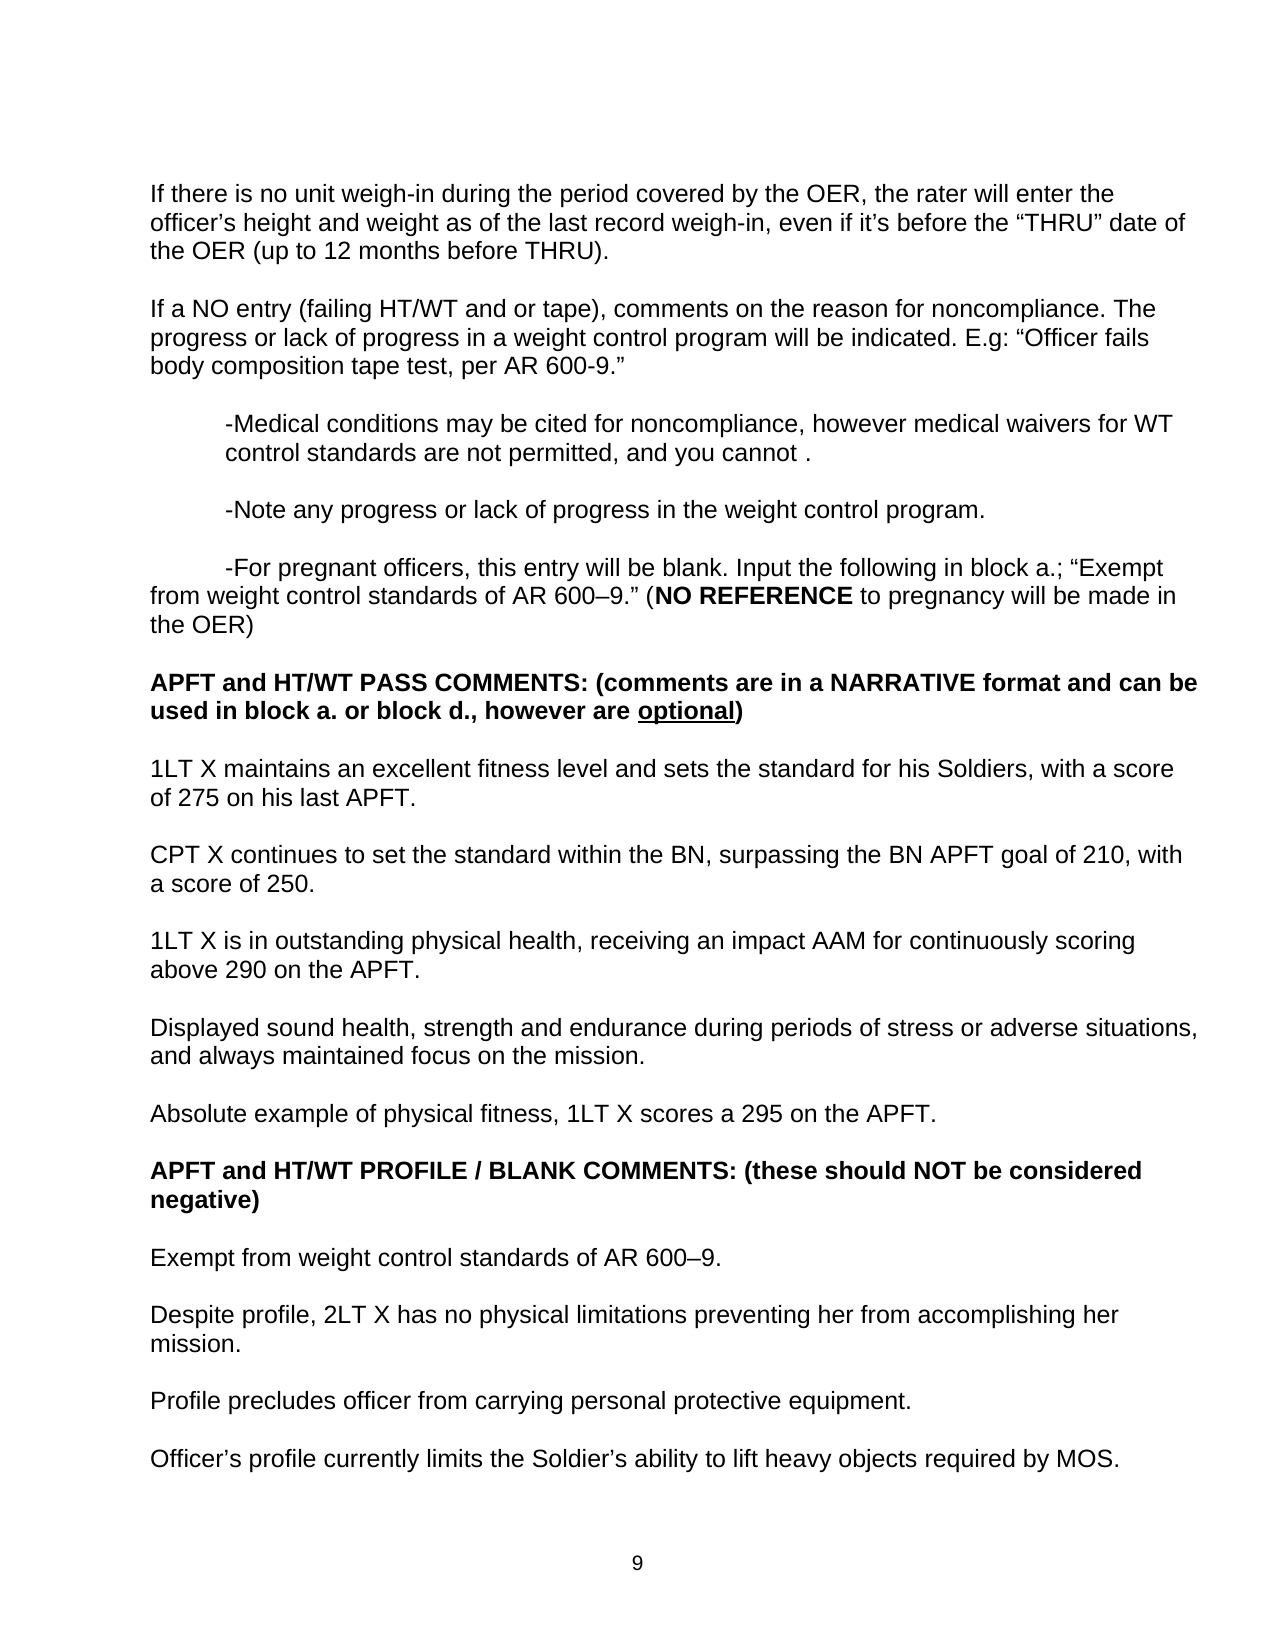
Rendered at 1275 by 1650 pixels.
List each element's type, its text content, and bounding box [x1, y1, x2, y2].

text -Note any progress or lack of progress in the weight control program. [150, 495, 1200, 524]
text Officer’s profile currently limits the Soldier’s ability to lift heavy objects required by MOS. [150, 1444, 1200, 1472]
text If a NO entry (failing HT/WT and or tape), comments on the reason for noncompliance. The progress or lack of progress in a weight control program will be indicated. E.g: “Officer fails body composition tape test, per AR 600-9.” [150, 294, 1200, 380]
text -For pregnant officers, this entry will be blank. Input the following in block a.; “Exempt from weight control standards of AR 600–9.” (NO REFERENCE to pregnancy will be made in the OER) [150, 552, 1200, 639]
text Absolute example of physical fitness, 1LT X scores a 295 on the APFT. [150, 1099, 1200, 1127]
text 1LT X is in outstanding physical health, receiving an impact AAM for continuously scoring above 290 on the APFT. [150, 926, 1200, 984]
text APFT and HT/WT PROFILE / BLANK COMMENTS: (these should NOT be considered negative) [150, 1156, 1200, 1214]
text Displayed sound health, strength and endurance during periods of stress or adverse situations, and always maintained focus on the mission. [150, 1012, 1200, 1070]
text Profile precludes officer from carrying personal protective equipment. [150, 1386, 1200, 1415]
text APFT and HT/WT PASS COMMENTS: (comments are in a NARRATIVE format and can be used in block a. or block d., however are optional) [150, 667, 1200, 725]
text 1LT X maintains an excellent fitness level and sets the standard for his Soldiers, with a score of 275 on his last APFT. [150, 754, 1200, 811]
text CPT X continues to set the standard within the BN, surpassing the BN APFT goal of 210, with a score of 250. [150, 840, 1200, 897]
text If there is no unit weigh-in during the period covered by the OER, the rater will enter the officer’s height and weight as of the last record weigh-in, even if it’s before the “THRU” date of the OER (up to 12 months before THRU). [150, 179, 1200, 265]
text Despite profile, 2LT X has no physical limitations preventing her from accomplishing her mission. [150, 1300, 1200, 1357]
text Exempt from weight control standards of AR 600–9. [150, 1242, 1200, 1271]
text -Medical conditions may be cited for noncompliance, however medical waivers for WT control standards are not permitted, and you cannot . [150, 409, 1125, 466]
